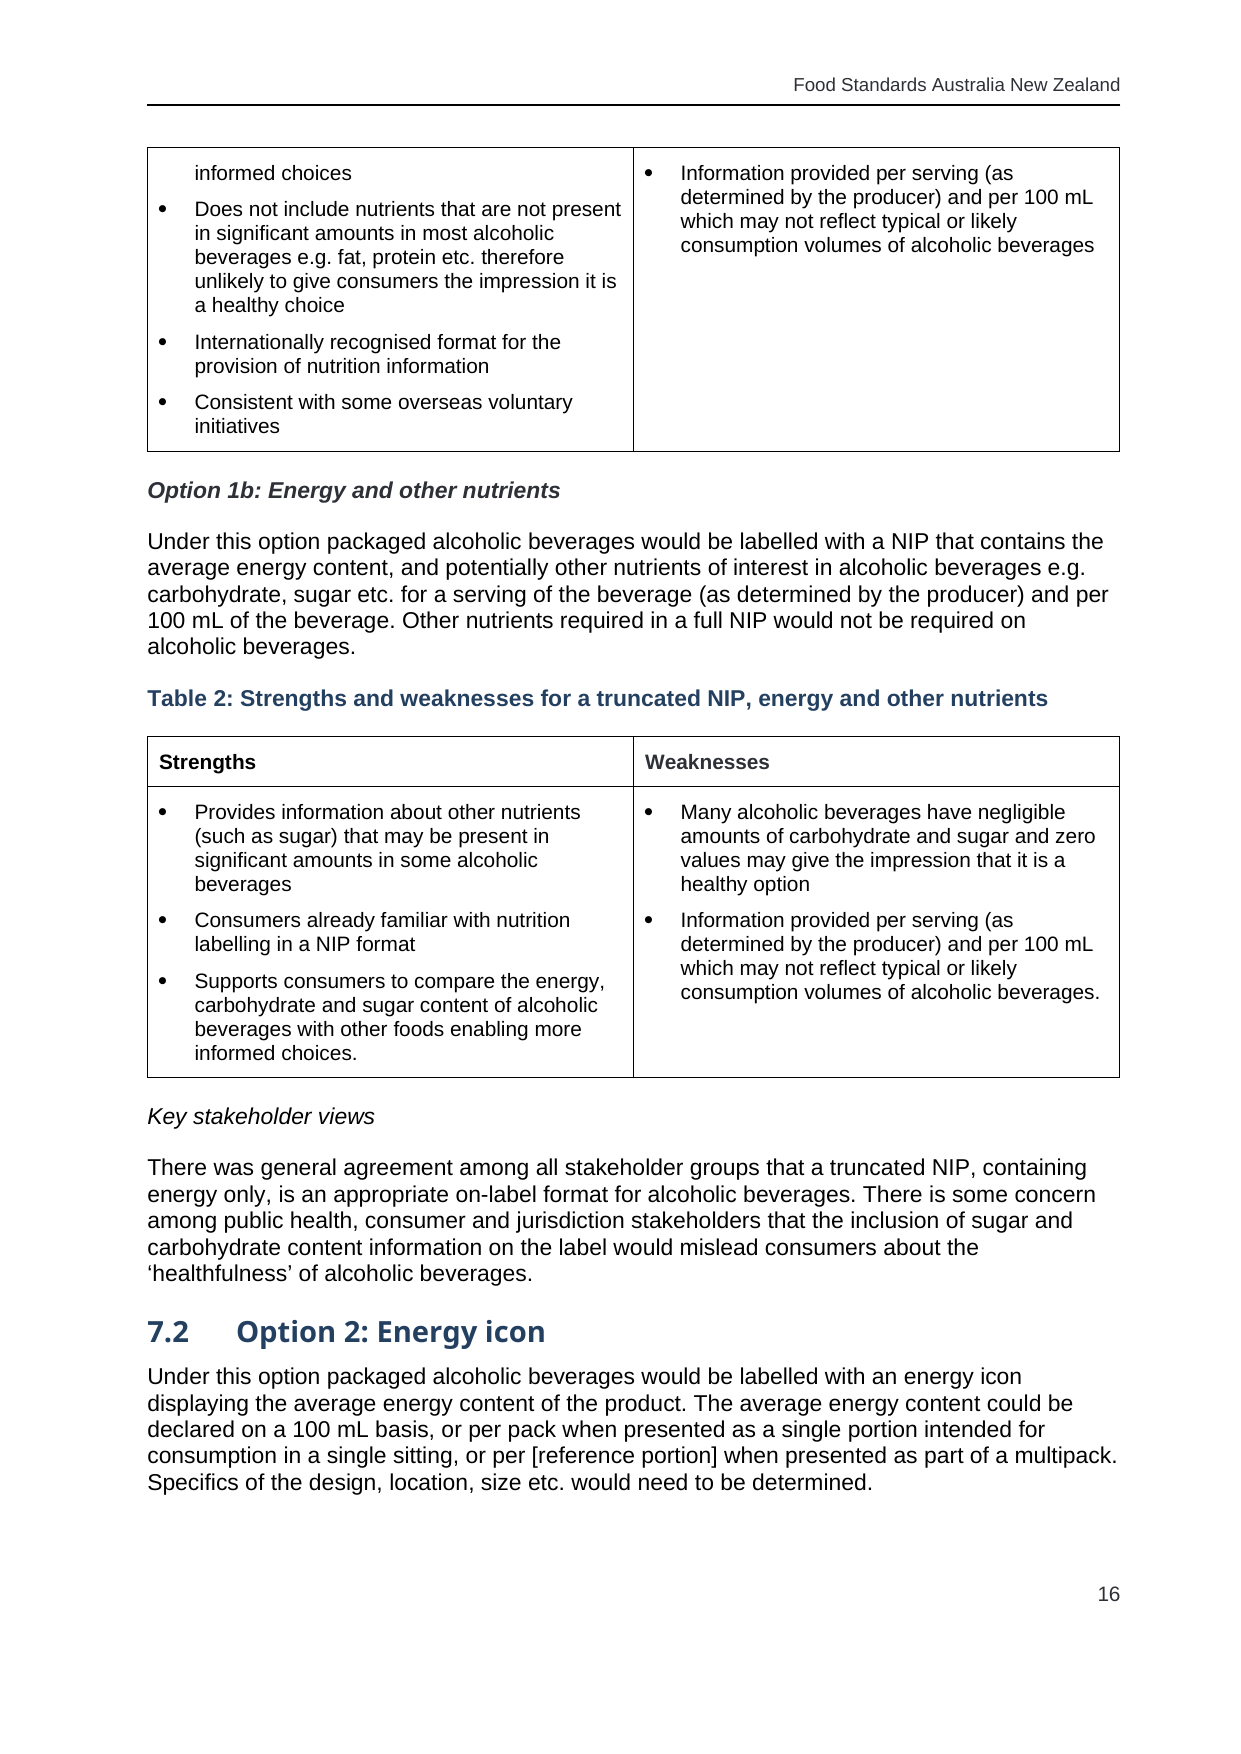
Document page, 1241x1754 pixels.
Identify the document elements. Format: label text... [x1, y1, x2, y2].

subtitle Option 1b: Energy and other nutrients [147, 477, 1120, 503]
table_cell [148, 148, 633, 451]
table_cell Many alcoholic beverages have negligible amounts of carbohydrate and sugar and zero values may give the impression that it is a healthy option Information provided per serving (as determined by the producer) and per 100 mL which may not reflect typical or likely consumption volumes of alcoholic beverages. [634, 787, 1119, 1077]
text Under this option packaged alcoholic beverages would be labelled with an energy icon displaying the average energy content of the product. The average energy content could be declared on a 100 mL basis, or per pack when presented as a single portion intended for consumption in a single sitting, or per [reference portion] when presented as part of a multipack. Specifics of the design, location, size etc. would need to be determined. [147, 1363, 1120, 1495]
subtitle Table 2: Strengths and weaknesses for a truncated NIP, energy and other nutrients [147, 685, 1120, 711]
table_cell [634, 148, 1119, 451]
subtitle 7.2 Option 2: Energy icon [147, 1311, 1120, 1351]
subtitle Key stakeholder views [147, 1103, 1120, 1129]
table_header Weaknesses [634, 737, 1119, 786]
table_cell Provides information about other nutrients (such as sugar) that may be present in significant amounts in some alcoholic beverages Consumers already familiar with nutrition labelling in a NIP format Supports consumers to compare the energy, carbohydrate and sugar content of alcoholic beverages with other foods enabling more informed choices. [148, 787, 633, 1077]
table_header Strengths [148, 737, 633, 786]
text There was general agreement among all stakeholder groups that a truncated NIP, containing energy only, is an appropriate on-label format for alcoholic beverages. There is some concern among public health, consumer and jurisdiction stakeholders that the inclusion of sugar and carbohydrate content information on the label would mislead consumers about the ‘healthfulness’ of alcoholic beverages. [147, 1154, 1120, 1286]
text Under this option packaged alcoholic beverages would be labelled with a NIP that contains the average energy content, and potentially other nutrients of interest in alcoholic beverages e.g. carbohydrate, sugar etc. for a serving of the beverage (as determined by the producer) and per 100 mL of the beverage. Other nutrients required in a full NIP would not be required on alcoholic beverages. [147, 528, 1120, 660]
